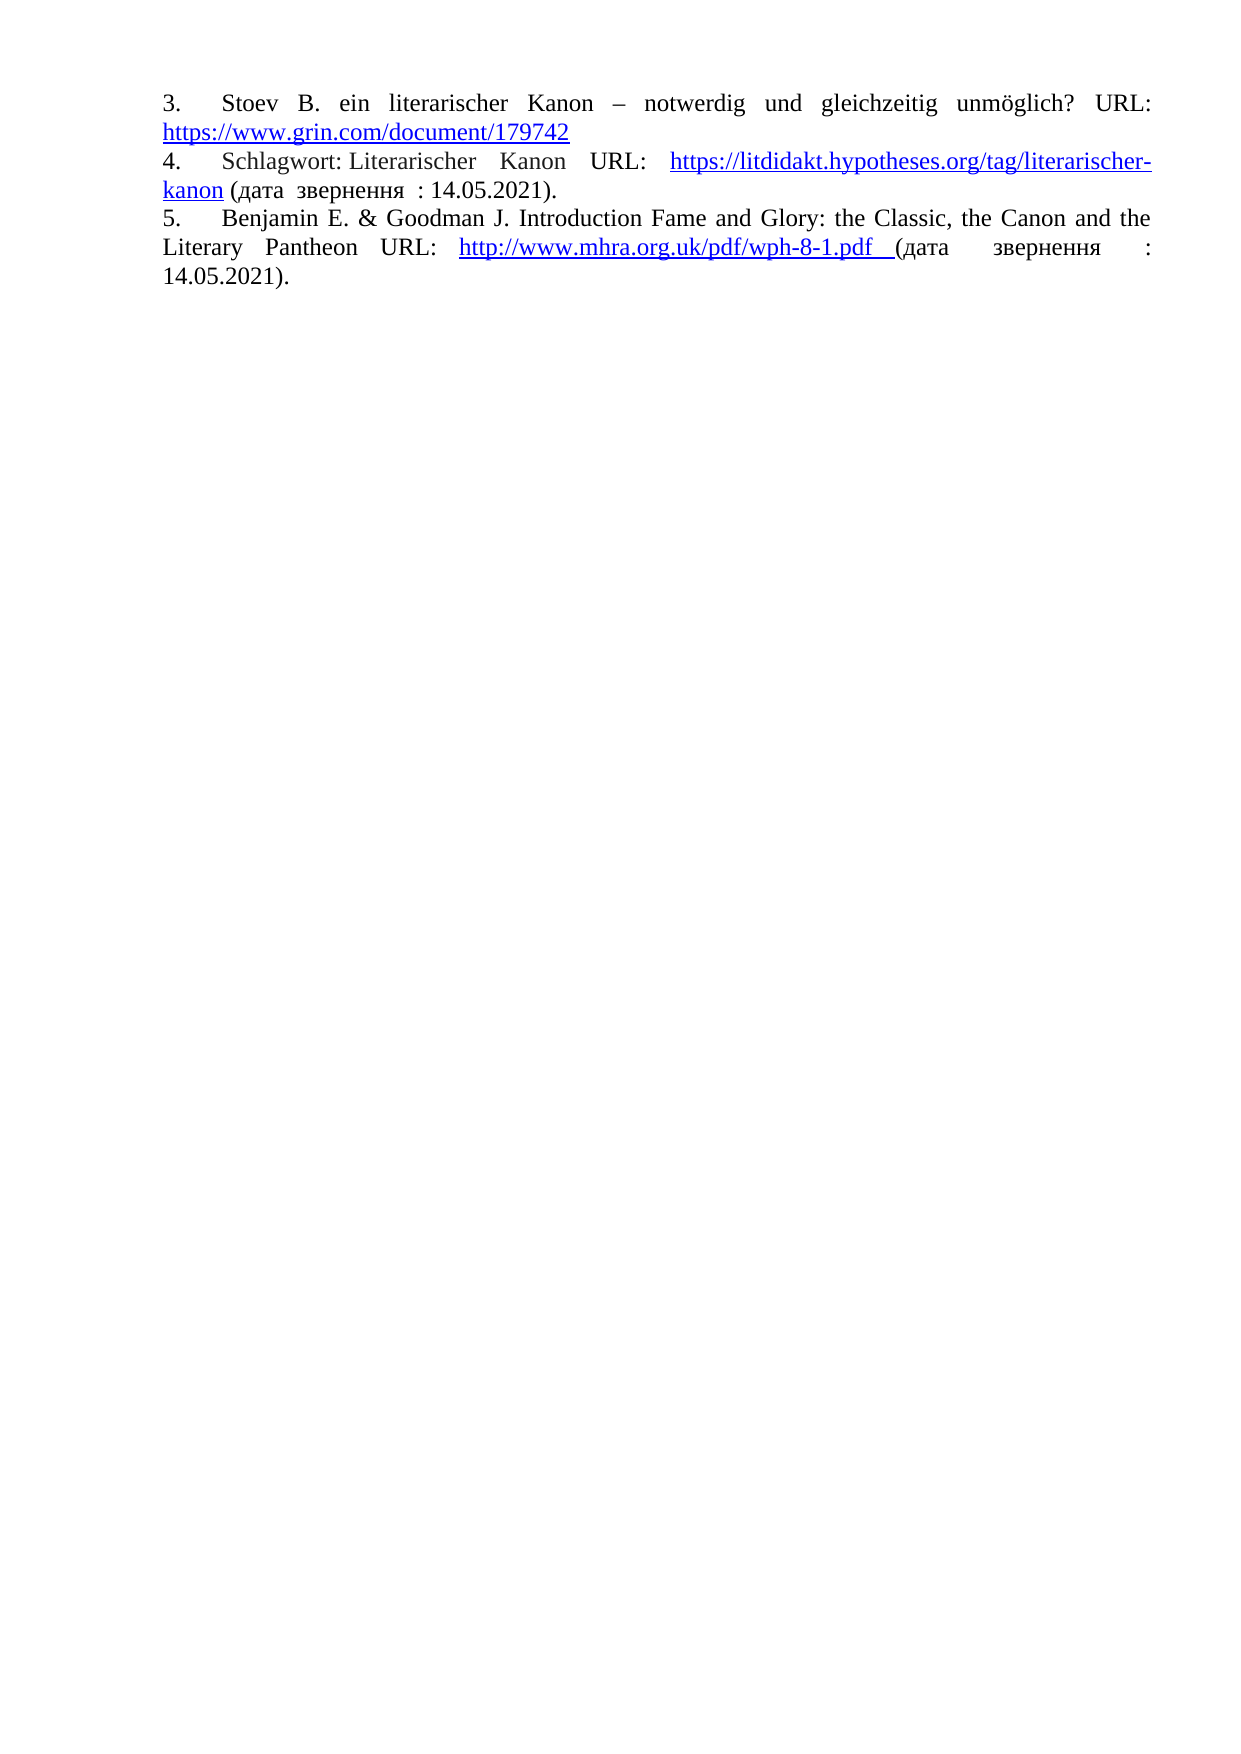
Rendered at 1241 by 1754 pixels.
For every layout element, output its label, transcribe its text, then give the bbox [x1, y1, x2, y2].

list Stoev B. ein literarischer Kanon – notwerdig und gleichzeitig unmöglich? URL: https://www.grin.com/document/179742 [162, 88, 1152, 146]
list Benjamin E. & Goodman J. Introduction Fame and Glory: the Classic, the Canon and the Literary Pantheon URL: http://www.mhra.org.uk/pdf/wph-8-1.pdf (дата звернення : 14.05.2021). [162, 203, 1152, 290]
list Schlagwort: Literarischer Kanon URL: https://litdidakt.hypotheses.org/tag/literarischer-kanon (дата звернення : 14.05.2021). [162, 146, 1152, 203]
